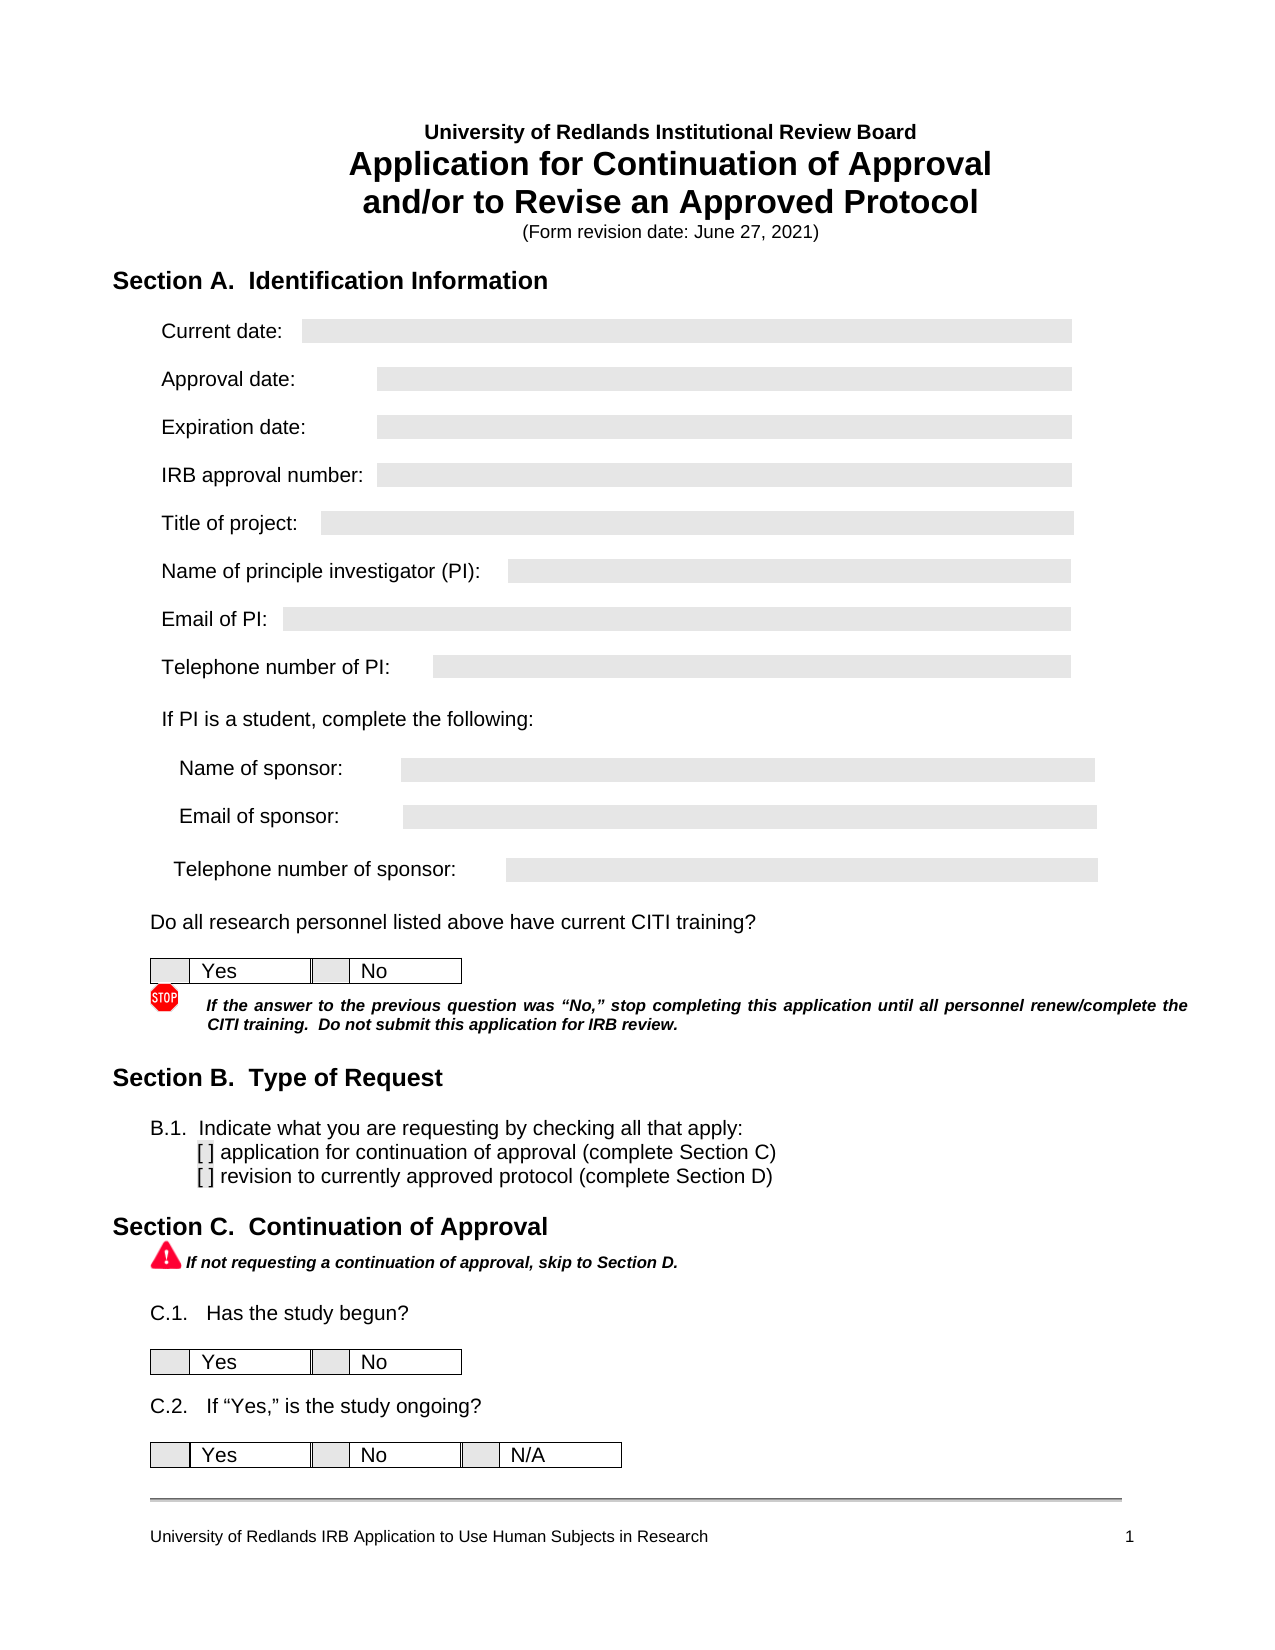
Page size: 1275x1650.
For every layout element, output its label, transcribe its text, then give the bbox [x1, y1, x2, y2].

text [ ] application for continuation of approval (complete Section C) [214, 1140, 1191, 1164]
table_header Approval date: [150, 367, 377, 391]
text If PI is a student, complete the following: [150, 707, 1191, 731]
picture [150, 1240, 182, 1269]
table_header Name of principle investigator (PI): [150, 559, 508, 583]
table_header [377, 367, 1072, 391]
table_header [151, 1350, 189, 1374]
table_header [302, 319, 1072, 343]
table_header Telephone number of PI: [150, 655, 433, 678]
table_header No [350, 1443, 460, 1467]
table_header Current date: [150, 319, 302, 343]
text C.2. If “Yes,” is the study ongoing? [150, 1394, 1191, 1418]
table_header [403, 805, 1097, 829]
table_header N/A [500, 1443, 621, 1467]
table_header No [350, 959, 461, 982]
table_header Email of PI: [150, 607, 283, 631]
table_header [433, 655, 1071, 678]
text Section A. Identification Information [112, 266, 1191, 295]
table_header No [350, 1350, 461, 1374]
table_header Expiration date: [150, 415, 377, 439]
table_header [151, 1443, 189, 1467]
title (Form revision date: June 27, 2021) [150, 221, 1191, 242]
text [ ] revision to currently approved protocol (complete Section D) [214, 1164, 1191, 1188]
text Telephone number of sponsor: [150, 857, 1191, 881]
table_header [463, 1443, 499, 1467]
table_header [377, 463, 1072, 487]
text Section C. Continuation of Approval [112, 1212, 1191, 1240]
table_header [506, 858, 1098, 882]
table_header [313, 1350, 349, 1374]
table_header Yes [191, 1443, 310, 1467]
text If the answer to the previous question was “No,” stop completing this application until all personnel renew/complete the CITI training. Do not submit this application for IRB review. [150, 983, 1191, 1034]
text Section B. Type of Request [112, 1063, 1191, 1092]
table_header Title of project: [150, 511, 321, 535]
picture [150, 1498, 1122, 1502]
picture [150, 983, 179, 1012]
title and/or to Revise an Approved Protocol [150, 182, 1191, 221]
table_header [313, 959, 349, 982]
title Application for Continuation of Approval [150, 144, 1191, 182]
text C.1. Has the study begun? [150, 1301, 1191, 1325]
table_header Yes [190, 1350, 310, 1374]
text Do all research personnel listed above have current CITI training? [150, 909, 1191, 933]
table_header Yes [190, 959, 310, 982]
table_header [321, 511, 1074, 535]
text Email of sponsor: [150, 804, 1191, 828]
table_header [508, 559, 1071, 583]
table_header [313, 1443, 349, 1467]
table_header [377, 415, 1072, 439]
table_header IRB approval number: [150, 463, 377, 487]
table_header [401, 758, 1095, 782]
text If not requesting a continuation of approval, skip to Section D. [150, 1240, 1191, 1272]
text Name of sponsor: [150, 756, 1191, 780]
title University of Redlands Institutional Review Board [150, 120, 1191, 144]
table_header [283, 607, 1071, 631]
text B.1. Indicate what you are requesting by checking all that apply: [150, 1116, 1191, 1140]
table_header [151, 959, 189, 982]
